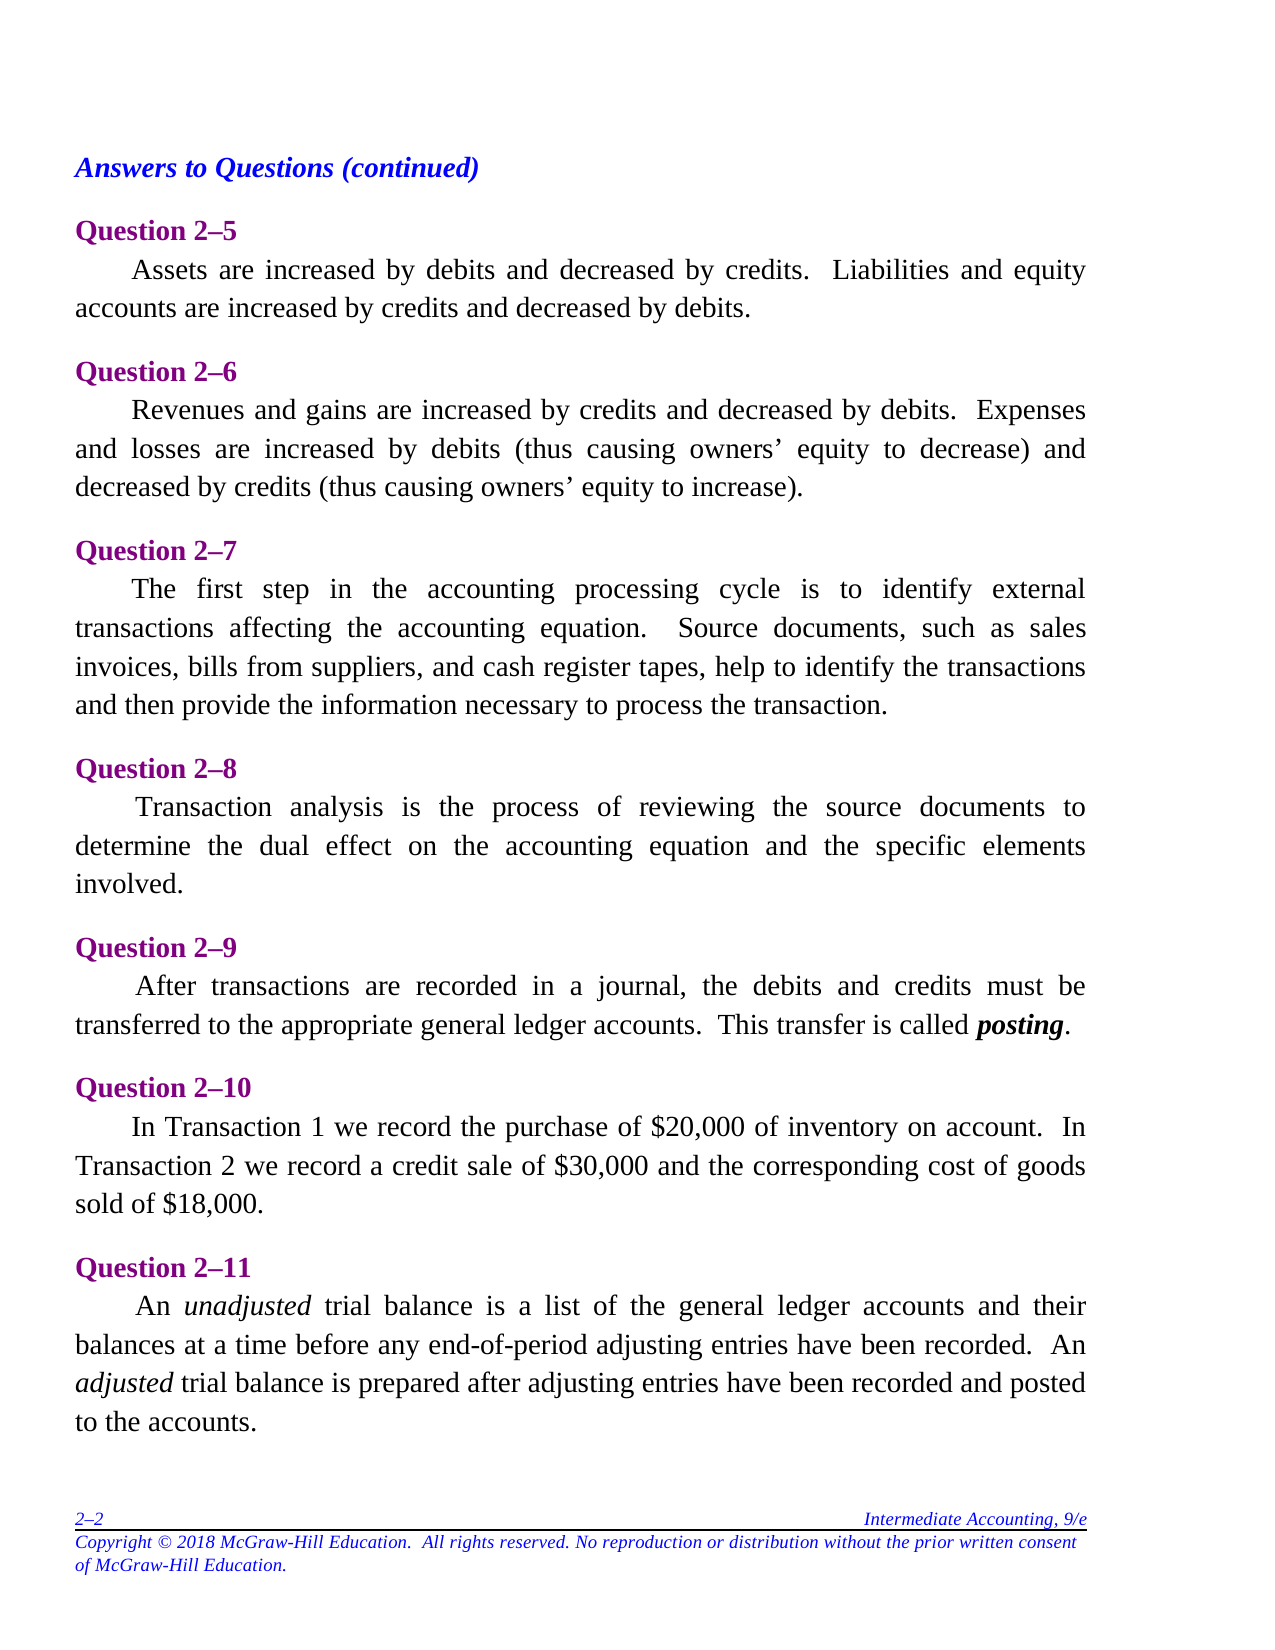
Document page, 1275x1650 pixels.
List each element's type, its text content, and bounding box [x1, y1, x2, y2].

text After transactions are recorded in a journal, the debits and credits must be transferred to the appropriate general ledger accounts. This transfer is called posting. [75, 969, 1087, 1041]
text Transaction analysis is the process of reviewing the source documents to determine the dual effect on the accounting equation and the specific elements involved. [75, 789, 1087, 900]
subtitle Question 2–8 [75, 751, 1087, 784]
subtitle Answers to Questions (continued) [75, 150, 1087, 183]
text An unadjusted trial balance is a list of the general ledger accounts and their balances at a time before any end-of-period adjusting entries have been recorded. An adjusted trial balance is prepared after adjusting entries have been recorded and posted to the accounts. [75, 1288, 1087, 1438]
text Assets are increased by debits and decreased by credits. Liabilities and equity accounts are increased by credits and decreased by debits. [75, 252, 1087, 324]
text In Transaction 1 we record the purchase of $20,000 of inventory on account. In Transaction 2 we record a credit sale of $30,000 and the corresponding cost of goods sold of $18,000. [75, 1109, 1087, 1220]
text Revenues and gains are increased by credits and decreased by debits. Expenses and losses are increased by debits (thus causing owners’ equity to decrease) and decreased by credits (thus causing owners’ equity to increase). [75, 393, 1087, 503]
text The first step in the accounting processing cycle is to identify external transactions affecting the accounting equation. Source documents, such as sales invoices, bills from suppliers, and cash register tapes, help to identify the transactions and then provide the information necessary to process the transaction. [75, 572, 1087, 721]
subtitle Question 2–9 [75, 930, 1087, 964]
subtitle Question 2–10 [75, 1071, 1087, 1104]
subtitle Question 2–11 [75, 1250, 1087, 1283]
subtitle Question 2–5 [75, 213, 1087, 247]
subtitle Question 2–6 [75, 354, 1087, 388]
subtitle Question 2–7 [75, 533, 1087, 567]
